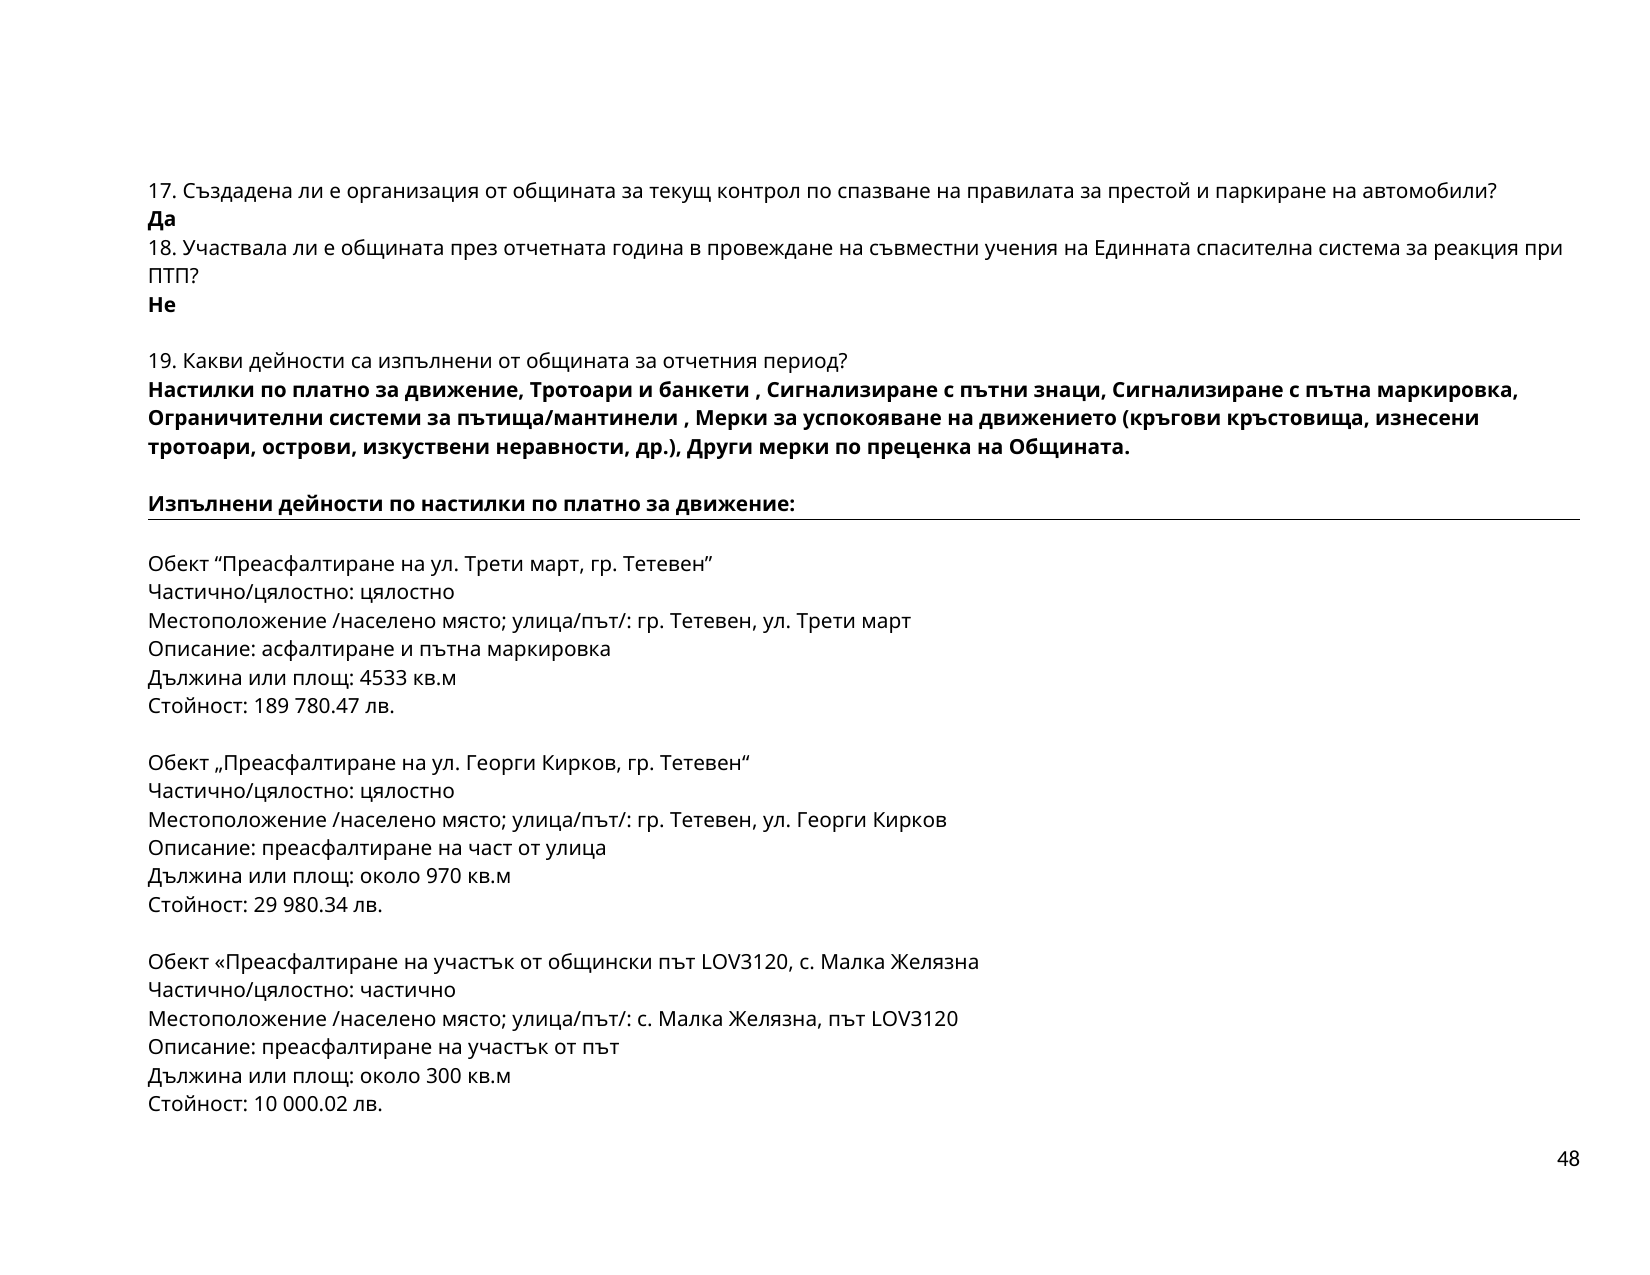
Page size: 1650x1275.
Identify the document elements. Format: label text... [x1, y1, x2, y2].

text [148, 520, 1580, 1118]
subtitle 19. Какви дейности са изпълнени от общината за отчетния период? [148, 347, 1580, 375]
text Да [148, 204, 1580, 233]
subtitle 17. Създадена ли е организация от общината за текущ контрол по спазване на правилата за престой и паркиране на автомобили? [148, 176, 1580, 204]
subtitle 18. Участвала ли е общината през отчетната година в провеждане на съвместни учения на Единната спасителна система за реакция при ПТП? [148, 233, 1580, 290]
subtitle Изпълнени дейности по настилки по платно за движение: [148, 489, 1580, 519]
text Не [148, 290, 1580, 318]
text Настилки по платно за движение, Тротоари и банкети , Сигнализиране с пътни знаци, Сигнализиране с пътна маркировка, Ограничителни системи за пътища/мантинели , Мерки за успокояване на движението (кръгови кръстовища, изнесени тротоари, острови, изкуствени неравности, др.), Други мерки по преценка на Общината. [148, 375, 1580, 460]
